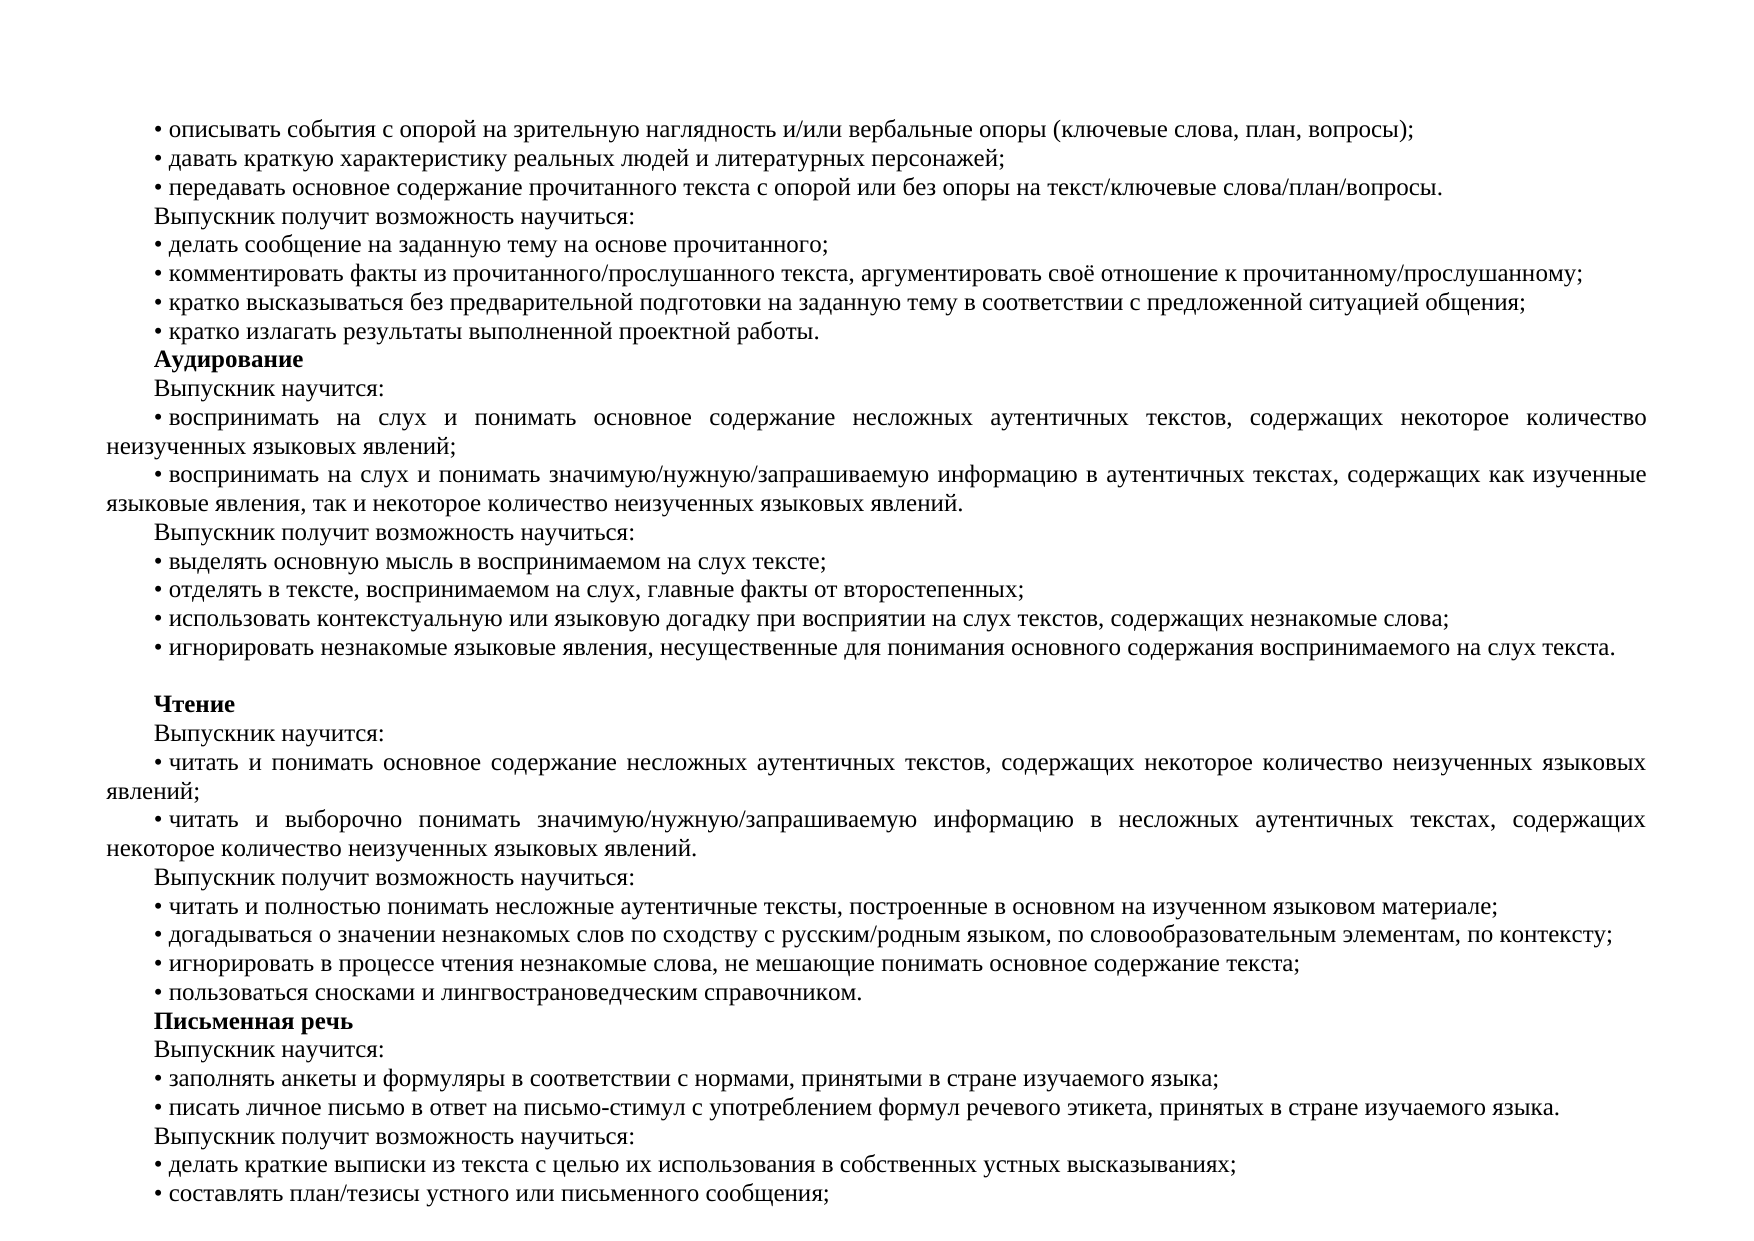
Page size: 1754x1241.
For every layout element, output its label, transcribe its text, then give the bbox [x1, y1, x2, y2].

text Выпускник получит возможность научиться: [106, 201, 1648, 229]
text • описывать события с опорой на зрительную наглядность и/или вербальные опоры (ключевые слова, план, вопросы); [106, 114, 1648, 143]
text • кратко излагать результаты выполненной проектной работы. [106, 316, 1648, 344]
text Выпускник научится: [106, 718, 1648, 747]
text • отделять в тексте, воспринимаемом на слух, главные факты от второстепенных; [106, 574, 1648, 603]
text • воспринимать на слух и понимать значимую/нужную/запрашиваемую информацию в аутентичных текстах, содержащих как изученные языковые явления, так и некоторое количество неизученных языковых явлений. [106, 459, 1648, 517]
text • кратко высказываться без предварительной подготовки на заданную тему в соответствии с предложенной ситуацией общения; [106, 287, 1648, 316]
text • выделять основную мысль в воспринимаемом на слух тексте; [106, 546, 1648, 574]
text Выпускник научится: [106, 373, 1648, 402]
text Чтение [106, 689, 1648, 718]
text • передавать основное содержание прочитанного текста с опорой или без опоры на текст/ключевые слова/план/вопросы. [106, 172, 1648, 201]
text • делать краткие выписки из текста с целью их использования в собственных устных высказываниях; [106, 1149, 1648, 1178]
text • читать и выборочно понимать значимую/нужную/запрашиваемую информацию в несложных аутентичных текстах, содержащих некоторое количество неизученных языковых явлений. [106, 804, 1648, 862]
text Письменная речь [106, 1006, 1648, 1034]
text • пользоваться сносками и лингвострановедческим справочником. [106, 977, 1648, 1006]
text Аудирование [106, 344, 1648, 373]
text • составлять план/тезисы устного или письменного сообщения; [106, 1178, 1648, 1207]
text Выпускник научится: [106, 1034, 1648, 1063]
text • читать и понимать основное содержание несложных аутентичных текстов, содержащих некоторое количество неизученных языковых явлений; [106, 747, 1648, 804]
text • заполнять анкеты и формуляры в соответствии с нормами, принятыми в стране изучаемого языка; [106, 1063, 1648, 1092]
text • читать и полностью понимать несложные аутентичные тексты, построенные в основном на изученном языковом материале; [106, 891, 1648, 919]
text Выпускник получит возможность научиться: [106, 1121, 1648, 1149]
text • комментировать факты из прочитанного/прослушанного текста, аргументировать своё отношение к прочитанному/прослушанному; [106, 258, 1648, 287]
text • использовать контекстуальную или языковую догадку при восприятии на слух текстов, содержащих незнакомые слова; [106, 603, 1648, 632]
text Выпускник получит возможность научиться: [106, 517, 1648, 546]
text • писать личное письмо в ответ на письмо-стимул с употреблением формул речевого этикета, принятых в стране изучаемого языка. [106, 1092, 1648, 1121]
text • игнорировать в процессе чтения незнакомые слова, не мешающие понимать основное содержание текста; [106, 948, 1648, 977]
text • воспринимать на слух и понимать основное содержание несложных аутентичных текстов, содержащих некоторое количество неизученных языковых явлений; [106, 402, 1648, 459]
text Выпускник получит возможность научиться: [106, 862, 1648, 891]
text • игнорировать незнакомые языковые явления, несущественные для понимания основного содержания воспринимаемого на слух текста. [106, 632, 1648, 661]
text • давать краткую характеристику реальных людей и литературных персонажей; [106, 143, 1648, 172]
text • догадываться о значении незнакомых слов по сходству с русским/родным языком, по словообразовательным элементам, по контексту; [106, 919, 1648, 948]
text • делать сообщение на заданную тему на основе прочитанного; [106, 229, 1648, 258]
